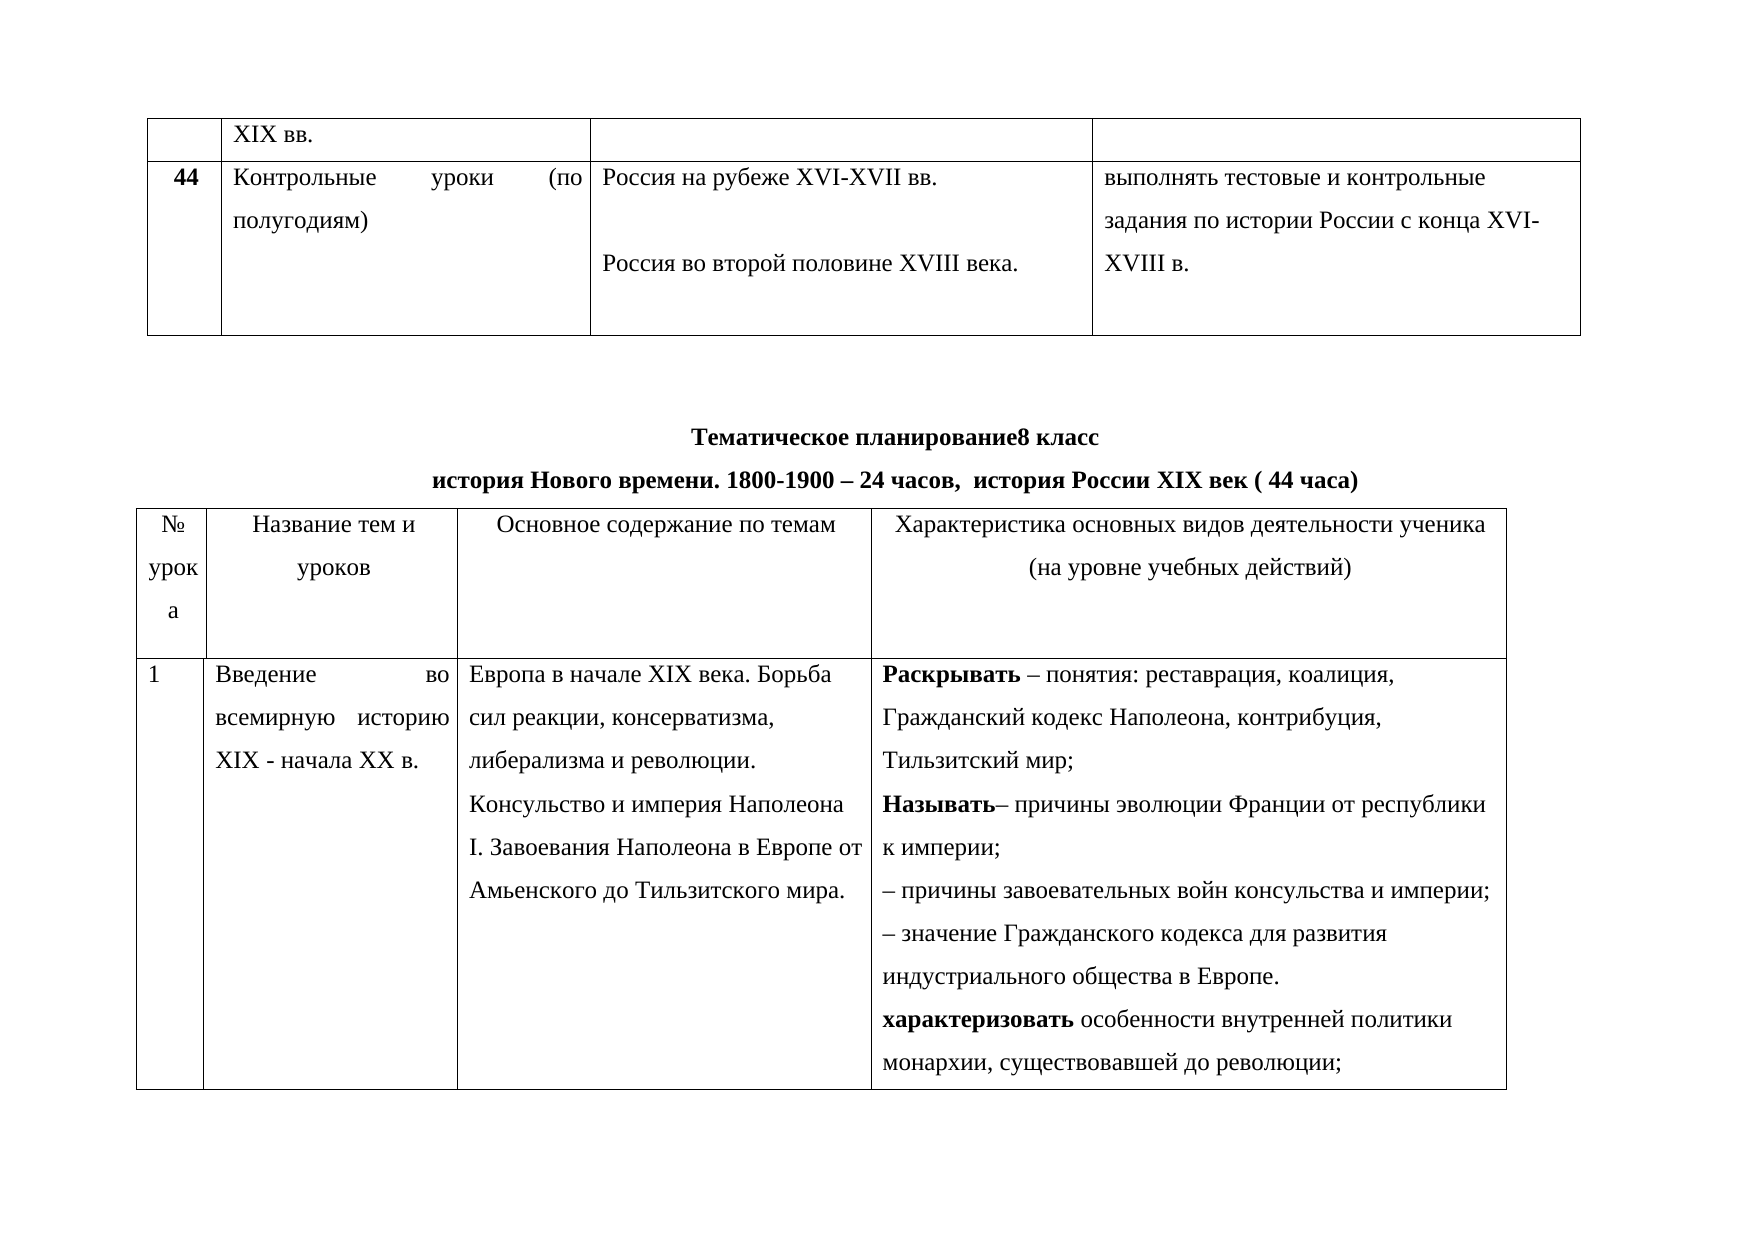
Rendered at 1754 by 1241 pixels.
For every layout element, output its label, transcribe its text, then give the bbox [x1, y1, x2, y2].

table_cell 44 [148, 162, 221, 335]
table_header Характеристика основных видов деятельности ученика (на уровне учебных действий) [872, 509, 1506, 658]
text Тематическое планирование8 класс [148, 422, 1642, 451]
table_header № урока [137, 509, 206, 658]
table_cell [222, 119, 590, 161]
table_cell Россия на рубеже XVI-XVII вв. Россия во второй половине XVIII века. [591, 162, 1092, 335]
table_header Название тем и уроков [207, 509, 457, 658]
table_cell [591, 119, 1092, 161]
table_cell выполнять тестовые и контрольные задания по истории России с конца XVI- XVIII в. [1093, 162, 1580, 335]
table_header Основное содержание по темам [458, 509, 871, 658]
text история Нового времени. 1800-1900 – 24 часов, история России XIX век ( 44 часа) [148, 465, 1642, 494]
table_cell 43 [148, 119, 221, 161]
table_cell Контрольные уроки (по полугодиям) [222, 162, 590, 335]
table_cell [1093, 119, 1580, 161]
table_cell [458, 659, 871, 1089]
table_cell 1 [137, 659, 203, 1089]
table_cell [872, 659, 1506, 1089]
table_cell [204, 659, 457, 1089]
